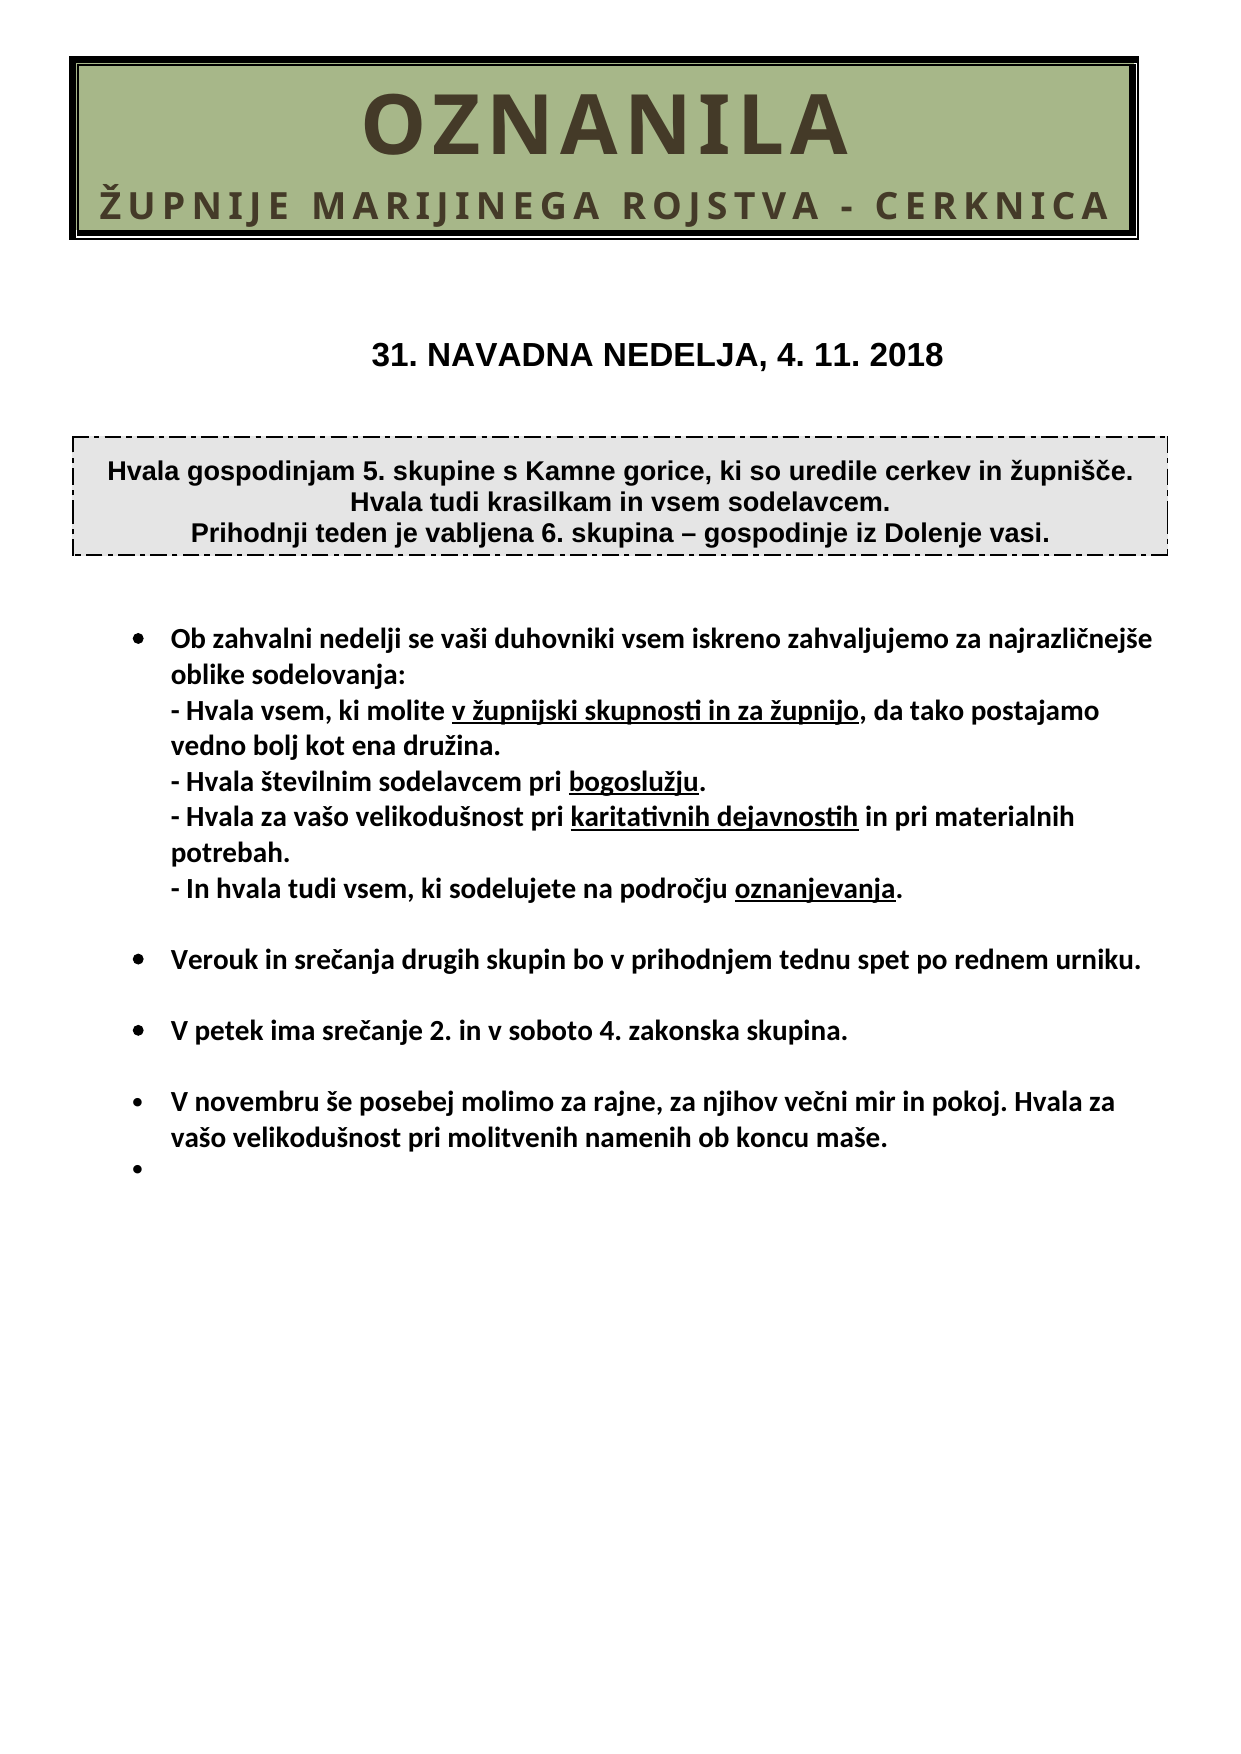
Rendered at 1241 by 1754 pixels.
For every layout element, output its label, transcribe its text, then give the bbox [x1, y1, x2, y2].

text Prihodnji teden je vabljena 6. skupina – gospodinje iz Dolenje vasi. [72, 499, 1168, 556]
list Verouk in srečanja drugih skupin bo v prihodnjem tednu spet po rednem urniku. [133, 941, 1167, 977]
list V petek ima srečanje 2. in v soboto 4. zakonska skupina. [133, 1012, 1167, 1048]
table_cell OZNANILA ŽUPNIJE MARIJINEGA ROJSTVA - CERKNICA [79, 66, 1129, 230]
text - In hvala tudi vsem, ki sodelujete na področju oznanjevanja. [171, 870, 1167, 905]
text - Hvala za vašo velikodušnost pri karitativnih dejavnostih in pri materialnih potrebah. [171, 798, 1167, 870]
list V novembru še posebej molimo za rajne, za njihov večni mir in pokoj. Hvala za vašo velikodušnost pri molitvenih namenih ob koncu maše. [133, 1083, 1167, 1155]
text Hvala gospodinjam 5. skupine s Kamne gorice, ki so uredile cerkev in župnišče. Hvala tudi krasilkam in vsem sodelavcem. [72, 436, 1168, 499]
text - Hvala številnim sodelavcem pri bogoslužju. [171, 763, 1167, 798]
list 31. NAVADNA NEDELJA, 4. 11. 2018 [149, 335, 1167, 374]
list Ob zahvalni nedelji se vaši duhovniki vsem iskreno zahvaljujemo za najrazličnejše oblike sodelovanja: [133, 620, 1167, 692]
text - Hvala vsem, ki molite v župnijski skupnosti in za župnijo, da tako postajamo vedno bolj kot ena družina. [171, 692, 1167, 763]
